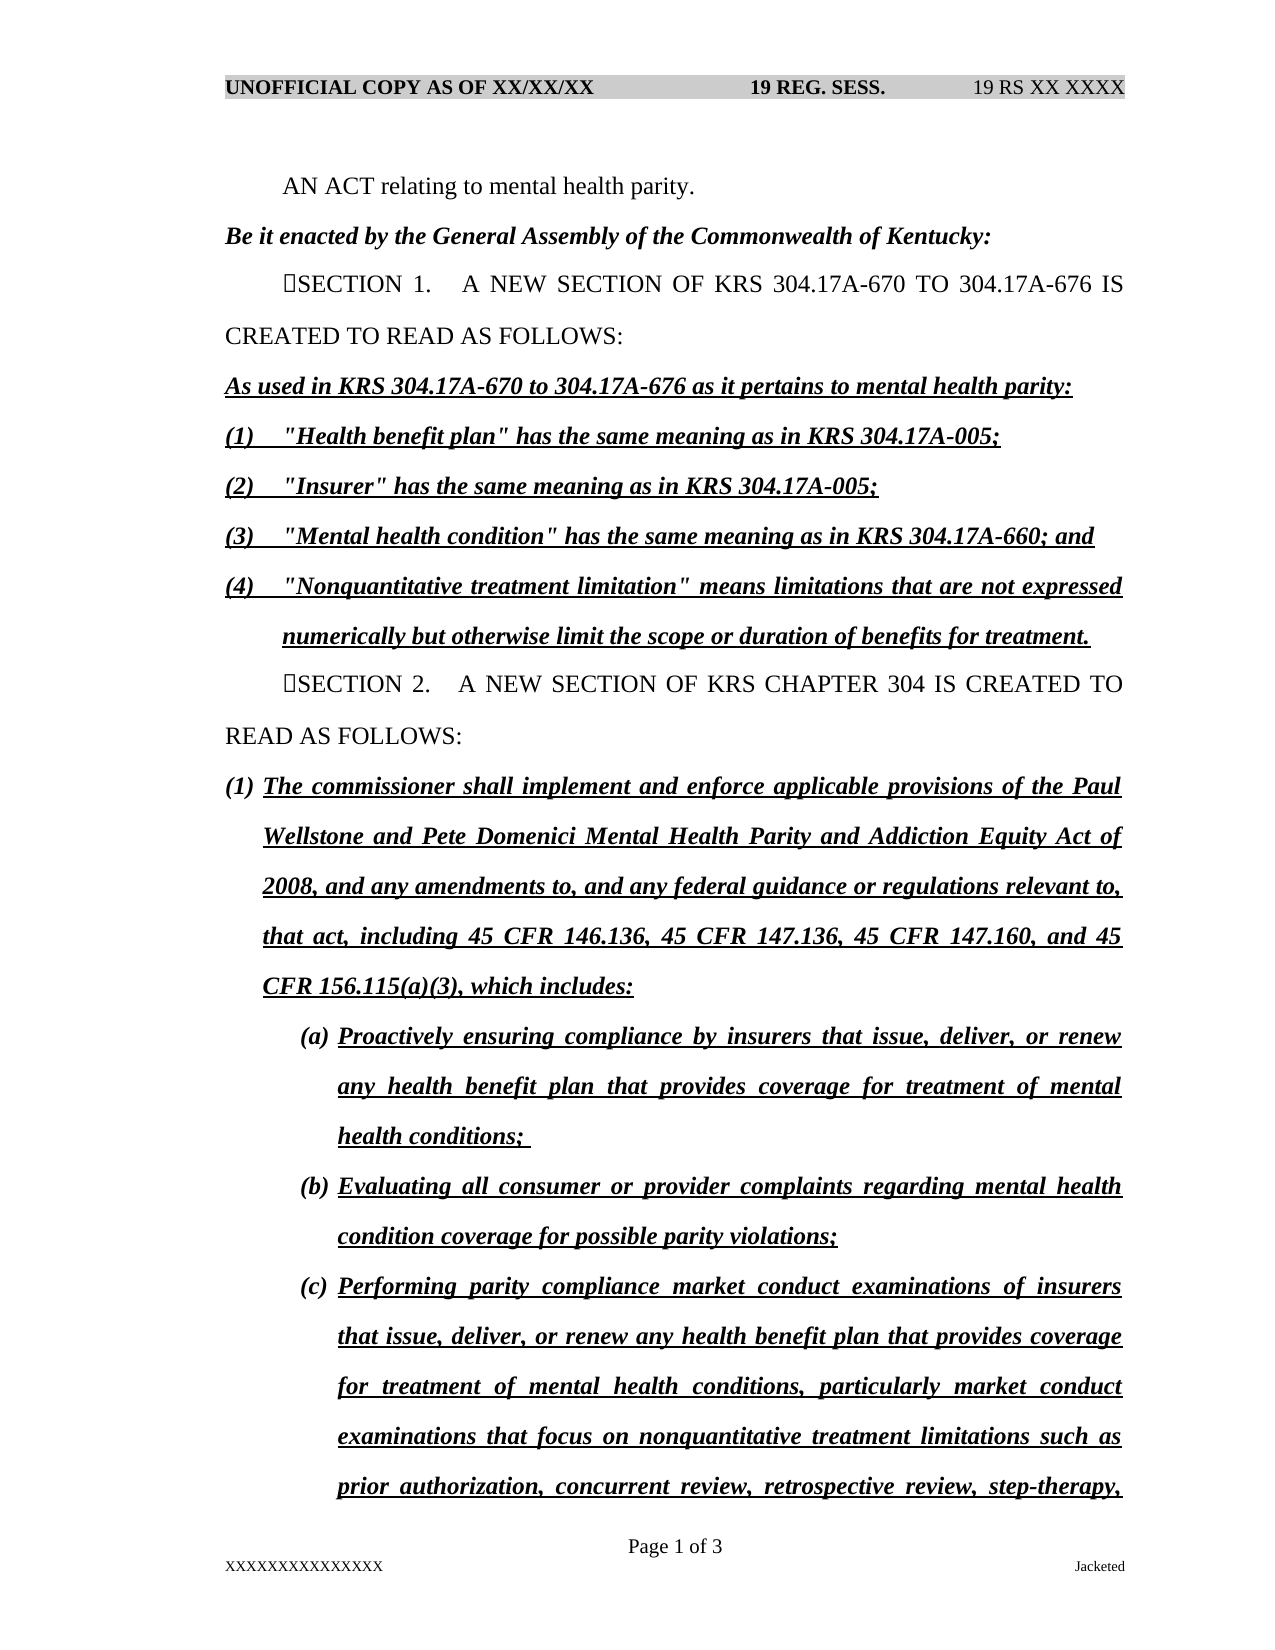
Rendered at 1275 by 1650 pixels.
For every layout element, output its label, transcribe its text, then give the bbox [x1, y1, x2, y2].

subtitle (3) "Mental health condition" has the same meaning as in KRS 304.17A-660; and [225, 500, 1125, 550]
subtitle SECTION 2. A NEW SECTION OF KRS CHAPTER 304 IS CREATED TO READ AS FOLLOWS: [225, 650, 1125, 750]
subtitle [300, 1250, 1125, 1500]
subtitle As used in KRS 304.17A-670 to 304.17A-676 as it pertains to mental health parity: [225, 350, 1125, 400]
subtitle (2) "Insurer" has the same meaning as in KRS 304.17A-005; [225, 450, 1125, 500]
subtitle (1) "Health benefit plan" has the same meaning as in KRS 304.17A-005; [225, 400, 1125, 450]
subtitle (4) "Nonquantitative treatment limitation" means limitations that are not expressed numerically but otherwise limit the scope or duration of benefits for treatment. [225, 550, 1125, 650]
subtitle AN ACT relating to mental health parity. [225, 150, 1125, 200]
subtitle SECTION 1. A NEW SECTION OF KRS 304.17A-670 TO 304.17A-676 IS CREATED TO READ AS FOLLOWS: [225, 250, 1125, 350]
subtitle Be it enacted by the General Assembly of the Commonwealth of Kentucky: [225, 200, 1125, 250]
subtitle Proactively ensuring compliance by insurers that issue, deliver, or renew any health benefit plan that provides coverage for treatment of mental health conditions; [300, 1000, 1125, 1150]
subtitle Evaluating all consumer or provider complaints regarding mental health condition coverage for possible parity violations; [300, 1150, 1125, 1250]
subtitle The commissioner shall implement and enforce applicable provisions of the Paul Wellstone and Pete Domenici Mental Health Parity and Addiction Equity Act of 2008, and any amendments to, and any federal guidance or regulations relevant to, that act, including 45 CFR 146.136, 45 CFR 147.136, 45 CFR 147.160, and 45 CFR 156.115(a)(3), which includes: [225, 750, 1125, 1000]
